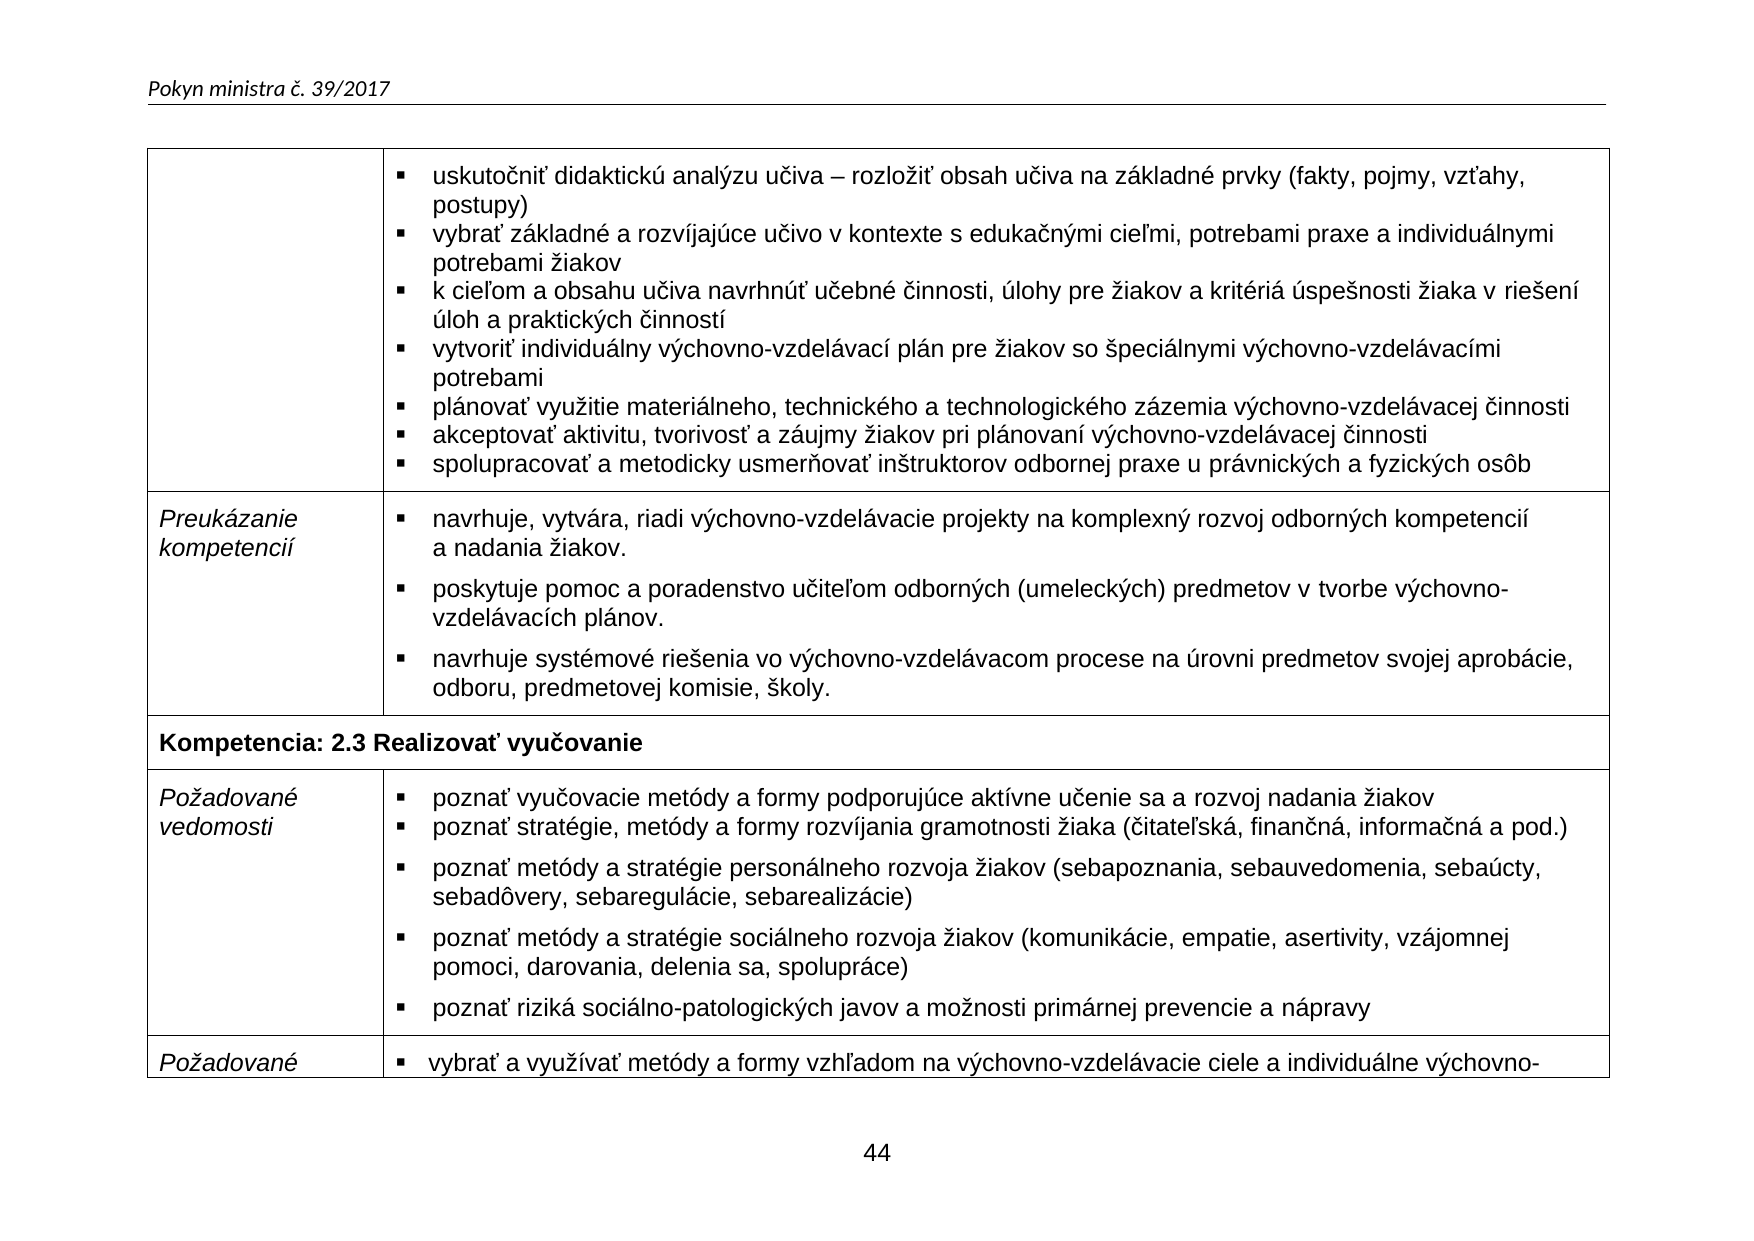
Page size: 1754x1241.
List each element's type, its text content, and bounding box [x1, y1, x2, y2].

table_cell Preukázanie kompetencií [148, 492, 383, 714]
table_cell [384, 1036, 1609, 1077]
table_cell navrhuje, vytvára, riadi výchovno-vzdelávacie projekty na komplexný rozvoj odborných kompetencií a nadania žiakov. poskytuje pomoc a poradenstvo učiteľom odborných (umeleckých) predmetov v tvorbe výchovno-vzdelávacích plánov. navrhuje systémové riešenia vo výchovno-vzdelávacom procese na úrovni predmetov svojej aprobácie, odboru, predmetovej komisie, školy. [384, 492, 1609, 714]
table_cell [384, 149, 1609, 491]
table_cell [148, 149, 383, 491]
table_cell Kompetencia: 2.3 Realizovať vyučovanie [148, 716, 1609, 769]
table_cell poznať vyučovacie metódy a formy podporujúce aktívne učenie sa a rozvoj nadania žiakov poznať stratégie, metódy a formy rozvíjania gramotnosti žiaka (čitateľská, finančná, informačná a pod.) poznať metódy a stratégie personálneho rozvoja žiakov (sebapoznania, sebauvedomenia, sebaúcty, sebadôvery, sebaregulácie, sebarealizácie) poznať metódy a stratégie sociálneho rozvoja žiakov (komunikácie, empatie, asertivity, vzájomnej pomoci, darovania, delenia sa, spolupráce) poznať riziká sociálno-patologických javov a možnosti primárnej prevencie a nápravy [384, 770, 1609, 1034]
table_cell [148, 1036, 383, 1077]
table_cell Požadované vedomosti [148, 770, 383, 1034]
